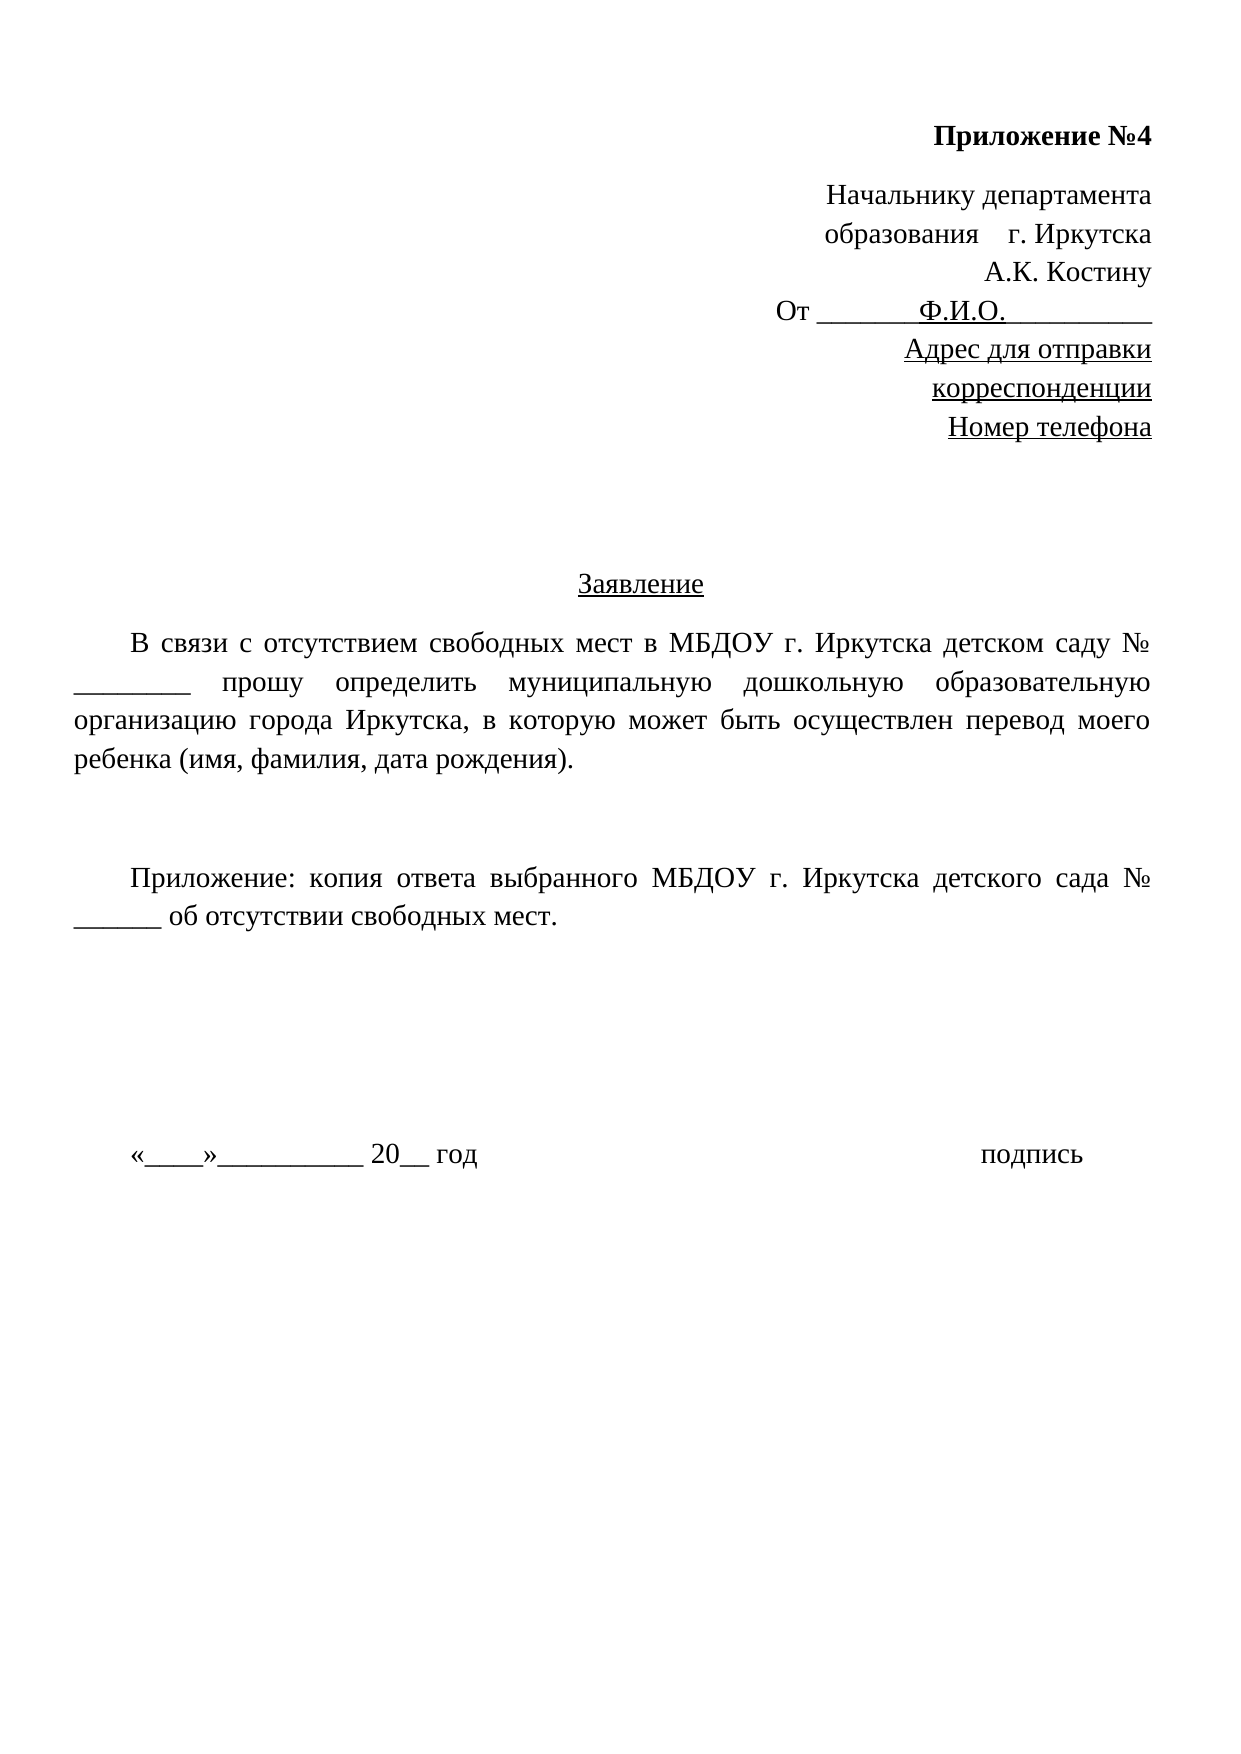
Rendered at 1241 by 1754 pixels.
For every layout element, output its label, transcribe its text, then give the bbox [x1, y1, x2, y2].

text В связи с отсутствием свободных мест в МБДОУ г. Иркутска детском саду № ________ прошу определить муниципальную дошкольную образовательную организацию города Иркутска, в которую может быть осуществлен перевод моего ребенка (имя, фамилия, дата рождения). [74, 625, 1152, 774]
text образования г. Иркутска [74, 216, 1152, 249]
text Начальнику департамента [74, 177, 1152, 211]
text А.К. Костину [74, 254, 1152, 288]
text Заявление [74, 566, 1152, 599]
text Приложение №4 [74, 118, 1152, 152]
text Адрес для отправки [74, 332, 1152, 365]
text От _______Ф.И.О.__________ [74, 293, 1152, 327]
text «____»__________ 20__ год подпись [74, 1136, 1152, 1169]
text Приложение: копия ответа выбранного МБДОУ г. Иркутска детского сада № ______ об отсутствии свободных мест. [74, 860, 1152, 932]
text Номер телефона [74, 409, 1152, 442]
text корреспонденции [74, 370, 1152, 404]
